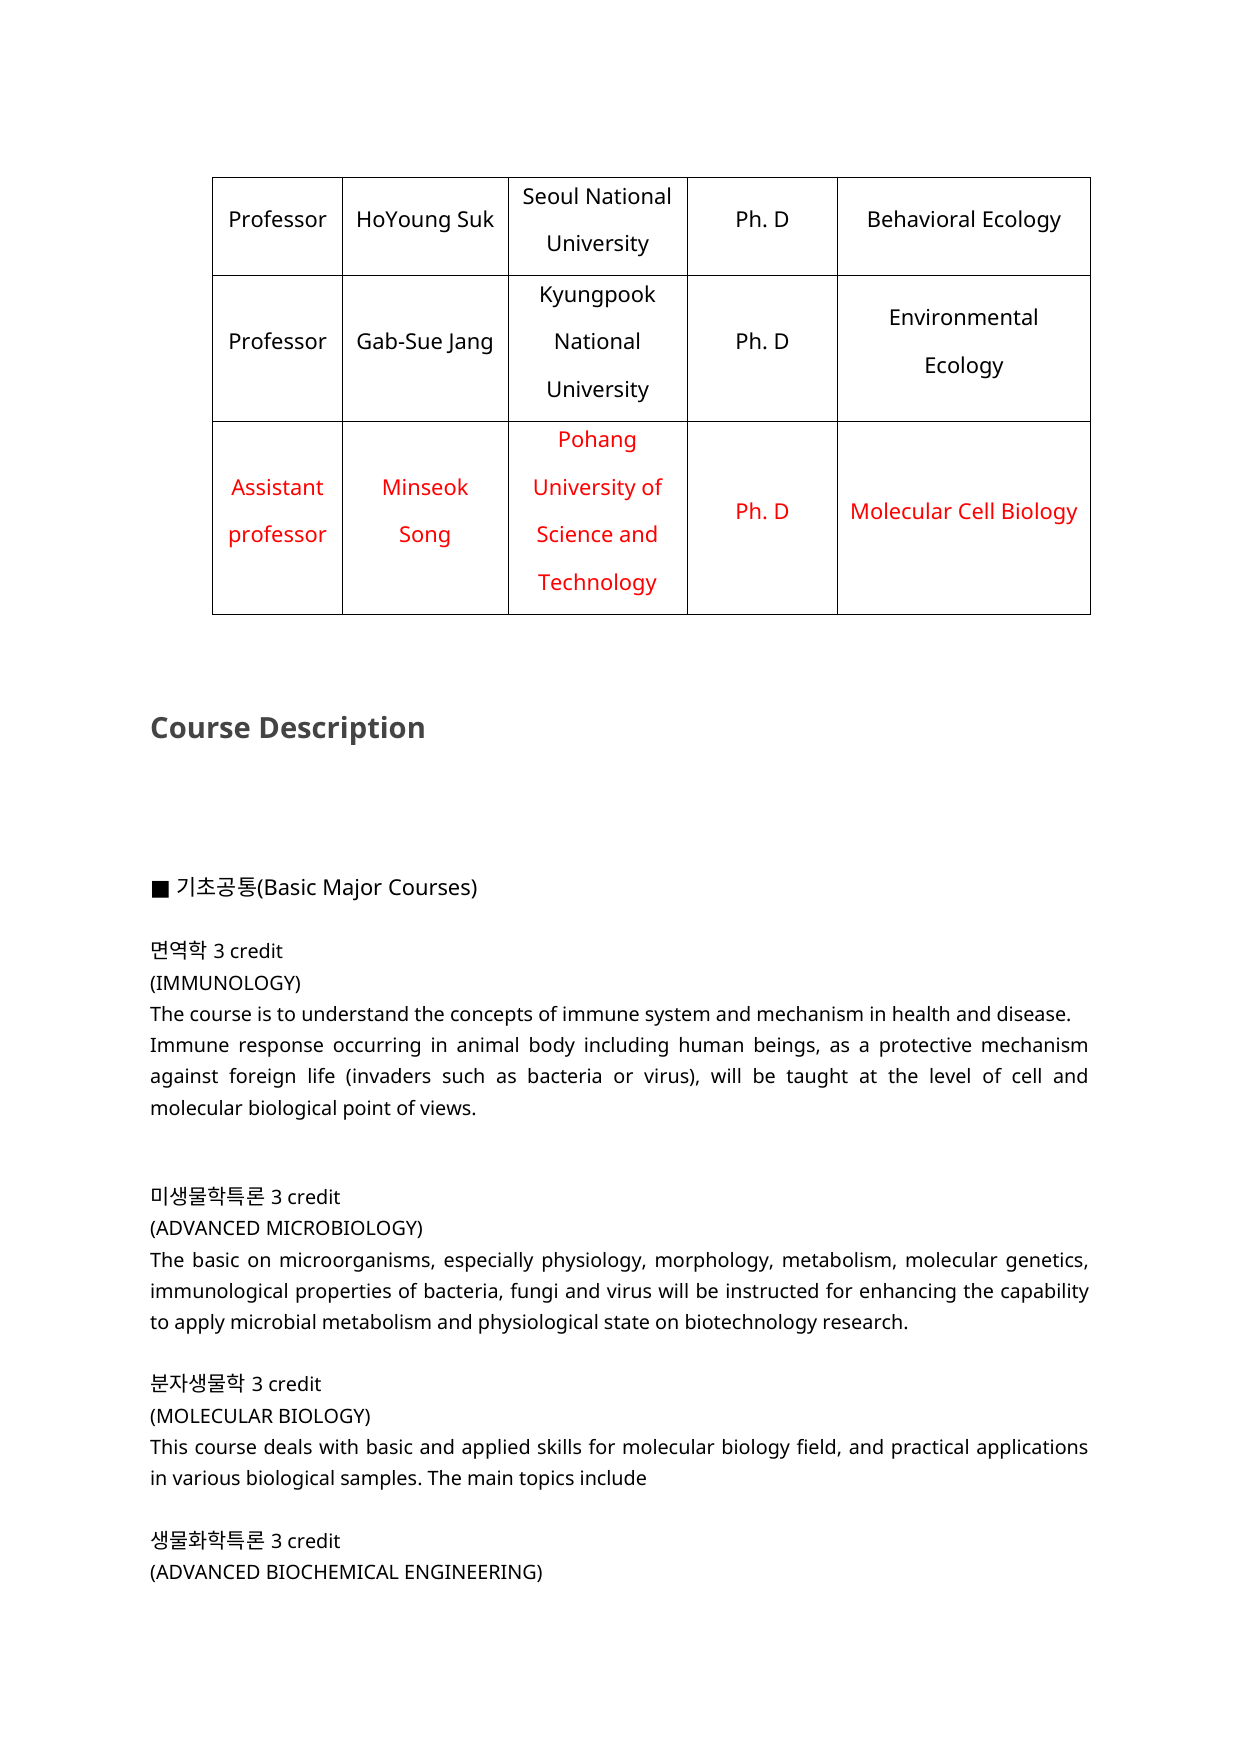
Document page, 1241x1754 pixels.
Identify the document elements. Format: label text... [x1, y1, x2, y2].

text This course deals with basic and applied skills for molecular biology field, and practical applications in various biological samples. The main topics include [150, 1429, 1090, 1492]
text (ADVANCED BIOCHEMICAL ENGINEERING) [150, 1554, 1090, 1585]
table_cell Minseok Song [343, 422, 508, 614]
table_cell Ph. D [688, 422, 837, 614]
table_cell Assistant professor [213, 422, 342, 614]
text 분자생물학 3 credit [150, 1367, 1090, 1398]
table_cell Ph. D [688, 276, 837, 421]
text Immune response occurring in animal body including human beings, as a protective mechanism against foreign life (invaders such as bacteria or virus), will be taught at the level of cell and molecular biological point of views. [150, 1027, 1090, 1121]
text (MOLECULAR BIOLOGY) [150, 1398, 1090, 1429]
table_cell [509, 178, 687, 275]
text 면역학 3 credit [150, 933, 1090, 964]
text (IMMUNOLOGY) [150, 964, 1090, 996]
table_cell Pohang University of Science and Technology [509, 422, 687, 614]
table_cell Molecular Cell Biology [838, 422, 1090, 614]
table_cell Environmental Ecology [838, 276, 1090, 421]
table_cell HoYoung Suk [343, 178, 508, 275]
text 생물화학특론 3 credit [150, 1523, 1090, 1554]
table_cell Professor [213, 178, 342, 275]
table_cell Ph. D [688, 178, 837, 275]
text ■ 기초공통(Basic Major Courses) [150, 870, 1090, 902]
table_cell [509, 276, 687, 421]
text The basic on microorganisms, especially physiology, morphology, metabolism, molecular genetics, immunological properties of bacteria, fungi and virus will be instructed for enhancing the capability to apply microbial metabolism and physiological state on biotechnology research. [150, 1242, 1090, 1335]
table_cell Gab-Sue Jang [343, 276, 508, 421]
table_cell Professor [213, 276, 342, 421]
table_cell Behavioral Ecology [838, 178, 1090, 275]
text 미생물학특론 3 credit [150, 1179, 1090, 1210]
text (ADVANCED MICROBIOLOGY) [150, 1210, 1090, 1242]
text Course Description [150, 707, 1090, 747]
text The course is to understand the concepts of immune system and mechanism in health and disease. [150, 996, 1090, 1027]
